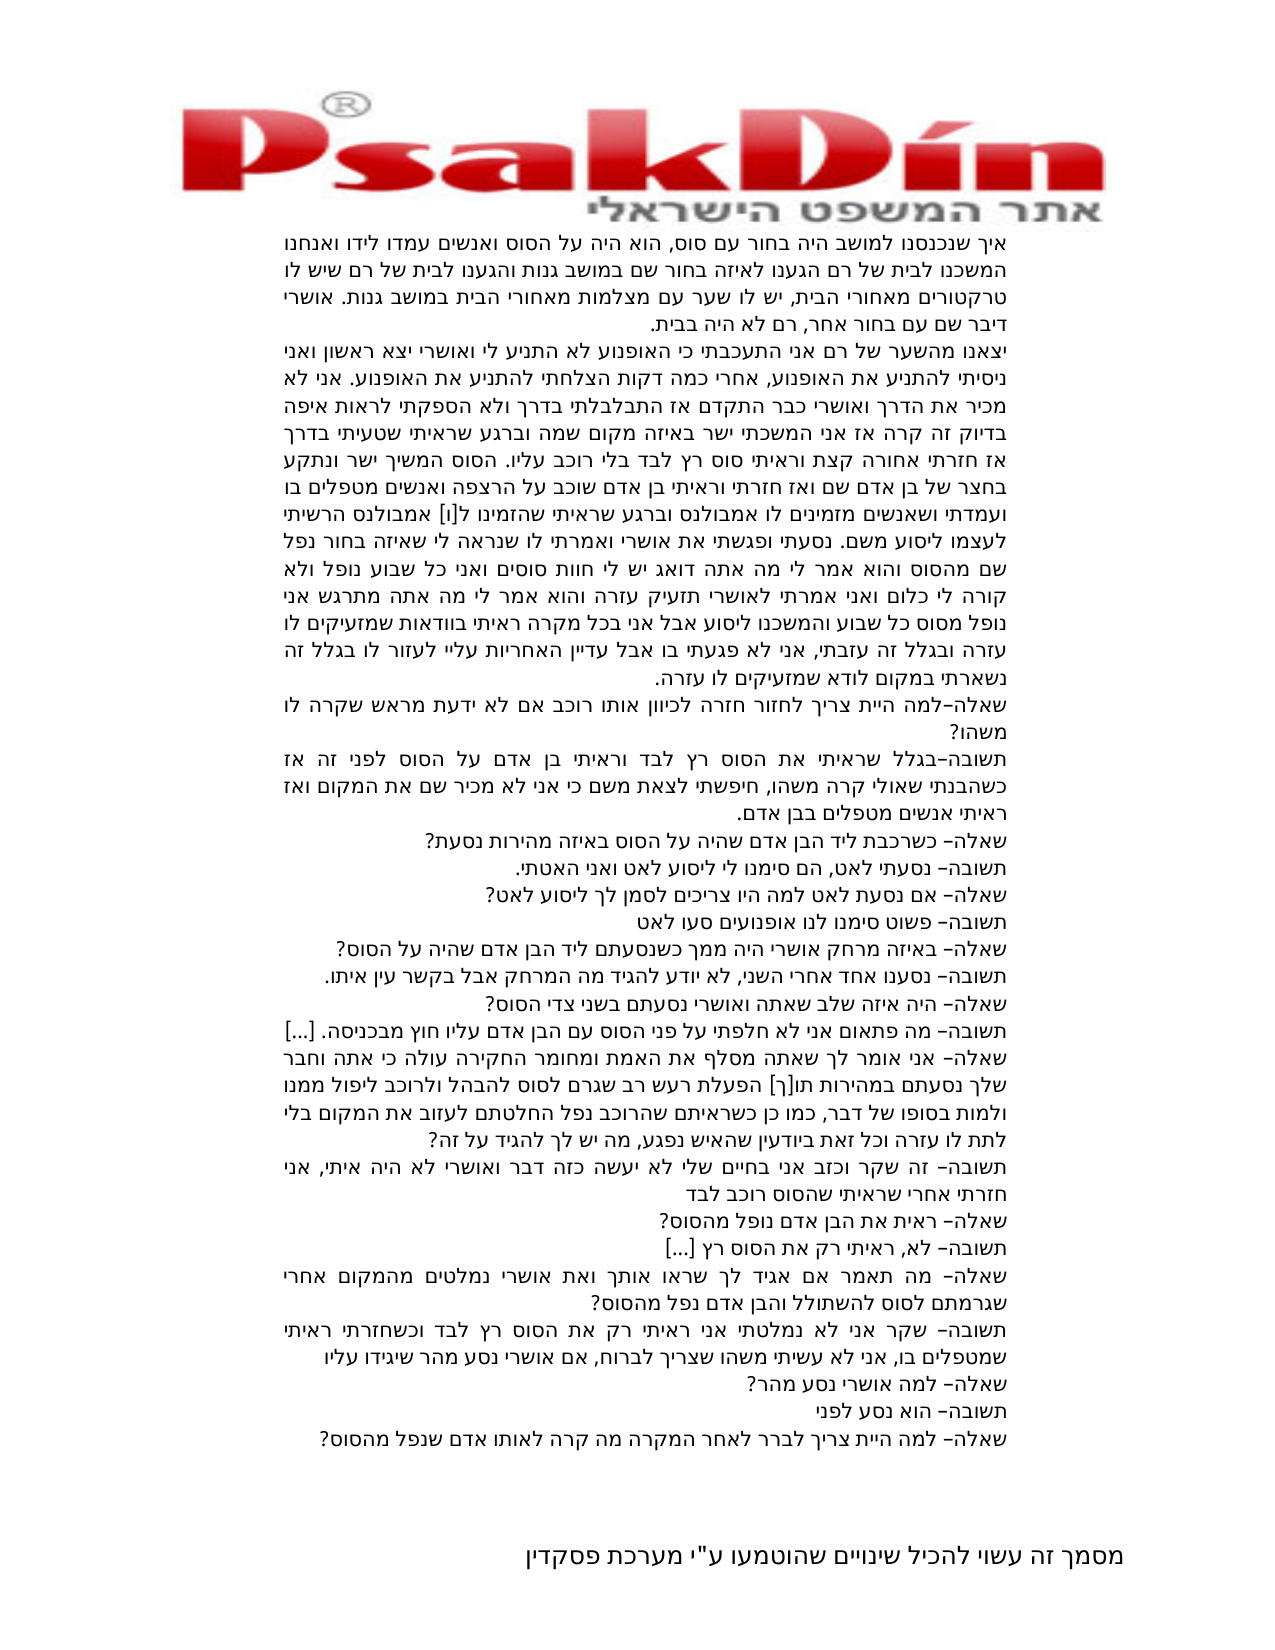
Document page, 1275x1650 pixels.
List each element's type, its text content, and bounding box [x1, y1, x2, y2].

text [283, 232, 1008, 474]
text תשובה– לא, ראיתי רק את הסוס רץ [...] [283, 984, 1008, 1008]
text שאלה– היה איזה שלב שאתה ואושרי נסעתם בשני צדי הסוס? [283, 741, 1008, 765]
text שאלה– אם נסעת לאט למה היו צריכים לסמן לך ליסוע לאט? [283, 644, 1008, 668]
text 16.מר דנינו נחקר בבית המשפט. הוא אישר שההודעה שמסר במשטרה היא אמת (עמ' 24, שו' 17-13); העיד על סוג האופנוע שבו נסע (עמ' 24, שו' 22-21); וטען שלא "הרים גלגל" באותו יום, לא השתולל ושהוא לא קשור למקרה (עמ' 27, שו' 11). שאר חקירתו לא נגעה לנסיבות האירוע. [150, 1333, 1125, 1406]
text תשובה– פשוט סימנו לנו אופנועים סעו לאט [283, 668, 1008, 692]
text שאלה– למה היית צריך לברר לאחר המקרה מה קרה לאותו אדם שנפל מהסוס? [283, 1153, 1008, 1178]
text תשובה– זה שקר וכזב, יש מצלמות היום כל המושבים מצולמים [283, 1275, 1008, 1299]
text תשובה– שקר אני לא נמלטתי אני ראיתי רק את הסוס רץ לבד וכשחזרתי ראיתי שמטפלים בו, אני לא עשיתי משהו שצריך לברוח, אם אושרי נסע מהר שיגידו עליו [283, 1056, 1008, 1105]
text שאלה– כשרכבת ליד הבן אדם שהיה על הסוס באיזה מהירות נסעת? [283, 595, 1008, 619]
text שאלה– עוד עולה מהחקירה כי התחרית עם אושרי עם האופנועים, תגובתך? [283, 1251, 1008, 1275]
text תשובה– נסעתי לאט, הם סימנו לי ליסוע לאט ואני האטתי. [283, 619, 1008, 644]
text תשובה–בגלל שראיתי את הסוס רץ לבד וראיתי בן אדם על הסוס לפני זה אז כשהבנתי שאולי קרה משהו, חיפשתי לצאת משם כי אני לא מכיר שם את המקום ואז ראיתי אנשים מטפלים בבן אדם. [283, 522, 1008, 595]
text שאלה–למה היית צריך לחזור חזרה לכיוון אותו רוכב אם לא ידעת מראש שקרה לו משהו? [283, 474, 1008, 522]
text תשובה– נסענו אחד אחרי השני, לא יודע להגיד מה המרחק אבל בקשר עין איתו. [283, 717, 1008, 741]
text תשובה– הוא נסע לפני [283, 1129, 1008, 1153]
text שאלה– למה אושרי נסע מהר? [283, 1105, 1008, 1129]
text תשובה– זה שקר וכזב אני בחיים שלי לא יעשה כזה דבר ואושרי לא היה איתי, אני חזרתי אחרי שראיתי שהסוס רוכב לבד [283, 911, 1008, 959]
text שאלה– אני אומר לך שאתה מסלף את האמת ומחומר החקירה עולה כי אתה וחבר שלך נסעתם במהירות תו[ך] הפעלת רעש רב שגרם לסוס להבהל ולרוכב ליפול ממנו ולמות בסופו של דבר, כמו כן כשראיתם שהרוכב נפל החלטתם לעזוב את המקום בלי לתת לו עזרה וכל זאת ביודעין שהאיש נפגע, מה יש לך להגיד על זה? [283, 814, 1008, 911]
text תשובה– אושרי רק התקשר אלי ואמר לי שהבן אדם בבית חולים ואני אמרתי לו אתה מכיר את רם כי אושרי אמר לי שזה שנפל שכן של רם אז אמרתי לו שיבדוק עם רם מה קרה שם [283, 1178, 1008, 1251]
text שאלה– מה תאמר אם אגיד לך שראו אותך ואת אושרי נמלטים מהמקום אחרי שגרמתם לסוס להשתולל והבן אדם נפל מהסוס? [283, 1008, 1008, 1056]
text שאלה– ראית את הבן אדם נופל מהסוס? [283, 959, 1008, 984]
text שאלה– באיזה מרחק אושרי היה ממך כשנסעתם ליד הבן אדם שהיה על הסוס? [283, 692, 1008, 717]
text תשובה– מה פתאום אני לא חלפתי על פני הסוס עם הבן אדם עליו חוץ מבכניסה. [...] [283, 765, 1008, 814]
